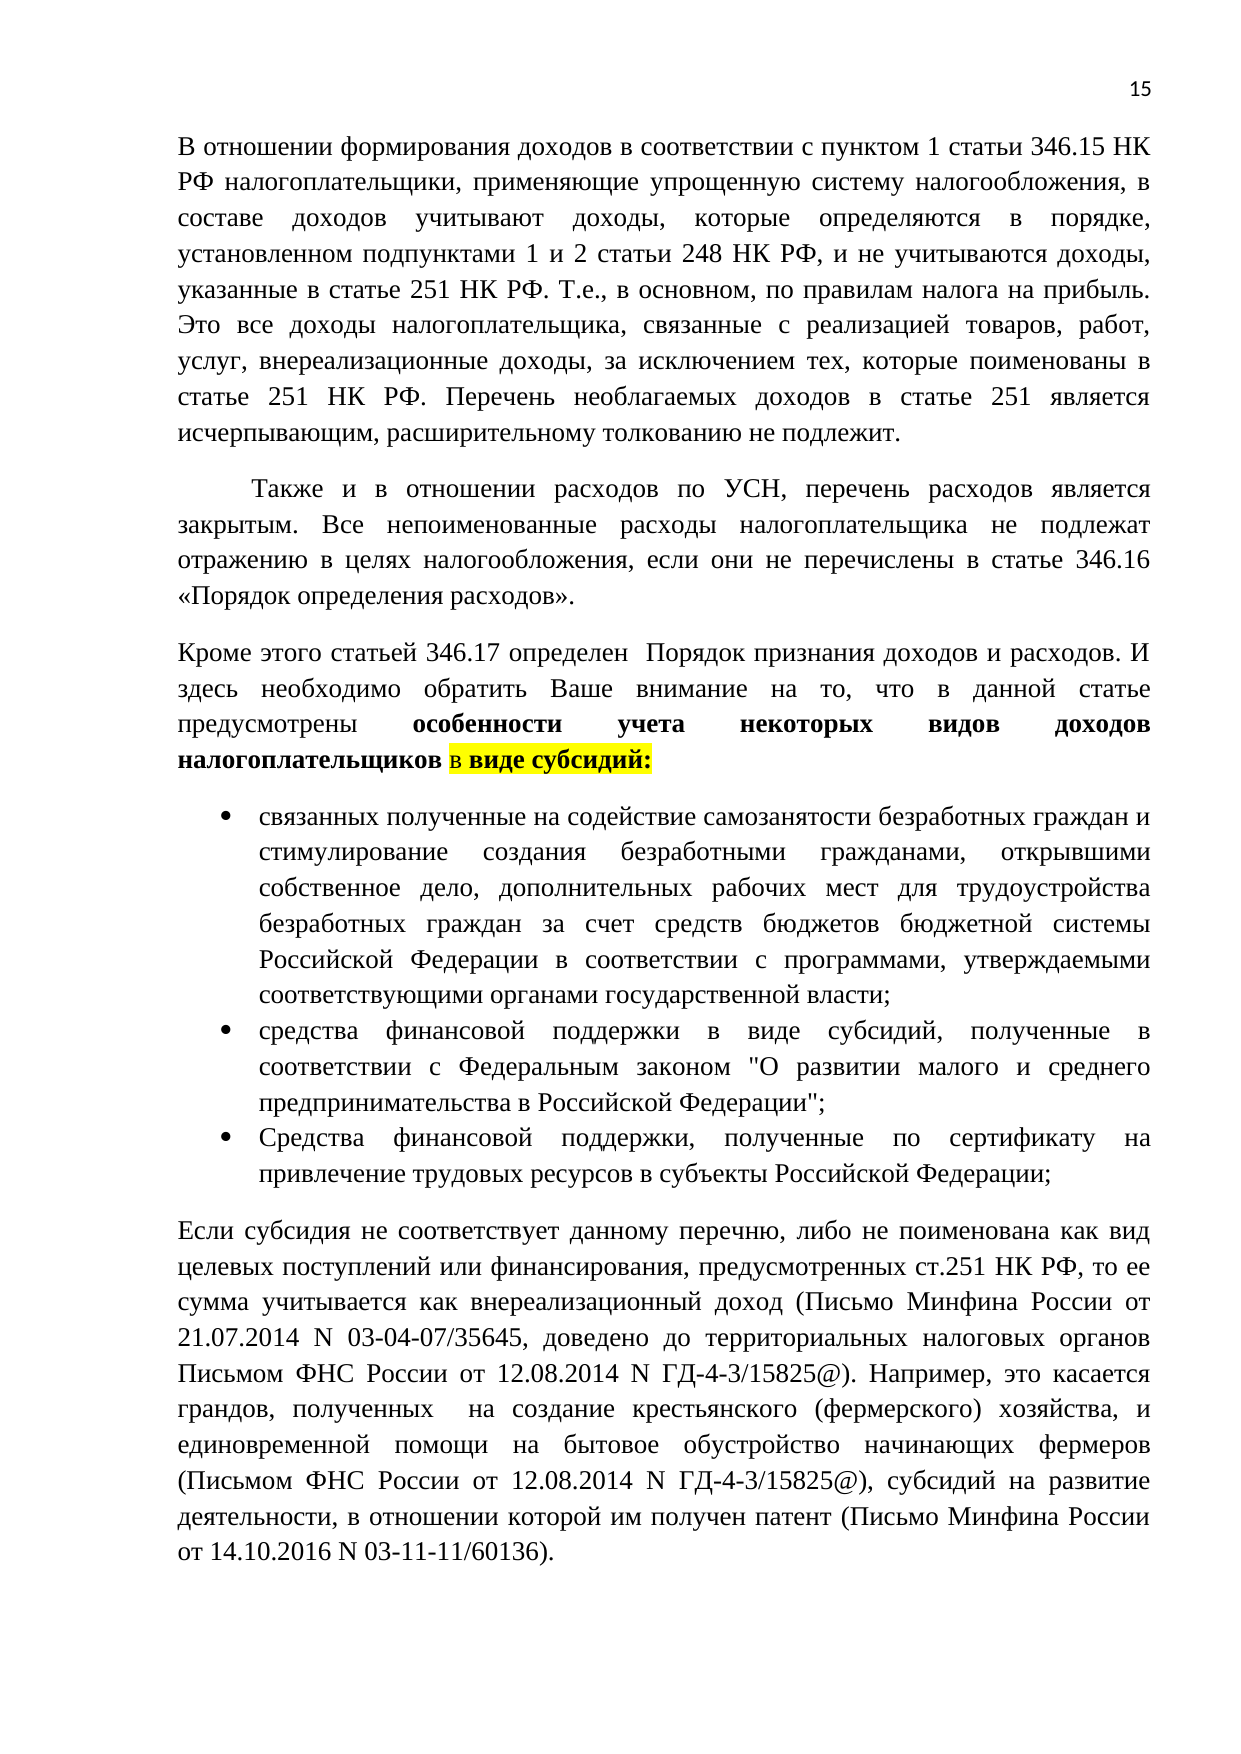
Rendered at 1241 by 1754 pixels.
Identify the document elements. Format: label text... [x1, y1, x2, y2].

list связанных полученные на содействие самозанятости безработных граждан и стимулирование создания безработными гражданами, открывшими собственное дело, дополнительных рабочих мест для трудоустройства безработных граждан за счет средств бюджетов бюджетной системы Российской Федерации в соответствии с программами, утверждаемыми соответствующими органами государственной власти; [221, 800, 1152, 1009]
list Средства финансовой поддержки, полученные по сертификату на привлечение трудовых ресурсов в субъекты Российской Федерации; [221, 1121, 1152, 1188]
text Кроме этого статьей 346.17 определен Порядок признания доходов и расходов. И здесь необходимо обратить Ваше внимание на то, что в данной статье предусмотрены особенности учета некоторых видов доходов налогоплательщиков в виде субсидий: [177, 636, 1152, 774]
text Также и в отношении расходов по УСН, перечень расходов является закрытым. Все непоименованные расходы налогоплательщика не подлежат отражению в целях налогообложения, если они не перечислены в статье 346.16 «Порядок определения расходов». [177, 472, 1152, 611]
list средства финансовой поддержки в виде субсидий, полученные в соответствии с Федеральным законом "О развитии малого и среднего предпринимательства в Российской Федерации"; [221, 1014, 1152, 1117]
text В отношении формирования доходов в соответствии с пунктом 1 статьи 346.15 НК РФ налогоплательщики, применяющие упрощенную систему налогообложения, в составе доходов учитывают доходы, которые определяются в порядке, установленном подпунктами 1 и 2 статьи 248 НК РФ, и не учитываются доходы, указанные в статье 251 НК РФ. Т.е., в основном, по правилам налога на прибыль. Это все доходы налогоплательщика, связанные с реализацией товаров, работ, услуг, внереализационные доходы, за исключением тех, которые поименованы в статье 251 НК РФ. Перечень необлагаемых доходов в статье 251 является исчерпывающим, расширительному толкованию не подлежит. [177, 130, 1152, 447]
text Если субсидия не соответствует данному перечню, либо не поименована как вид целевых поступлений или финансирования, предусмотренных ст.251 НК РФ, то ее сумма учитывается как внереализационный доход (Письмо Минфина России от 21.07.2014 N 03-04-07/35645, доведено до территориальных налоговых органов Письмом ФНС России от 12.08.2014 N ГД-4-3/15825@). Например, это касается грандов, полученных на создание крестьянского (фермерского) хозяйства, и единовременной помощи на бытовое обустройство начинающих фермеров (Письмом ФНС России от 12.08.2014 N ГД-4-3/15825@), субсидий на развитие деятельности, в отношении которой им получен патент (Письмо Минфина России от 14.10.2016 N 03-11-11/60136). [177, 1214, 1152, 1567]
